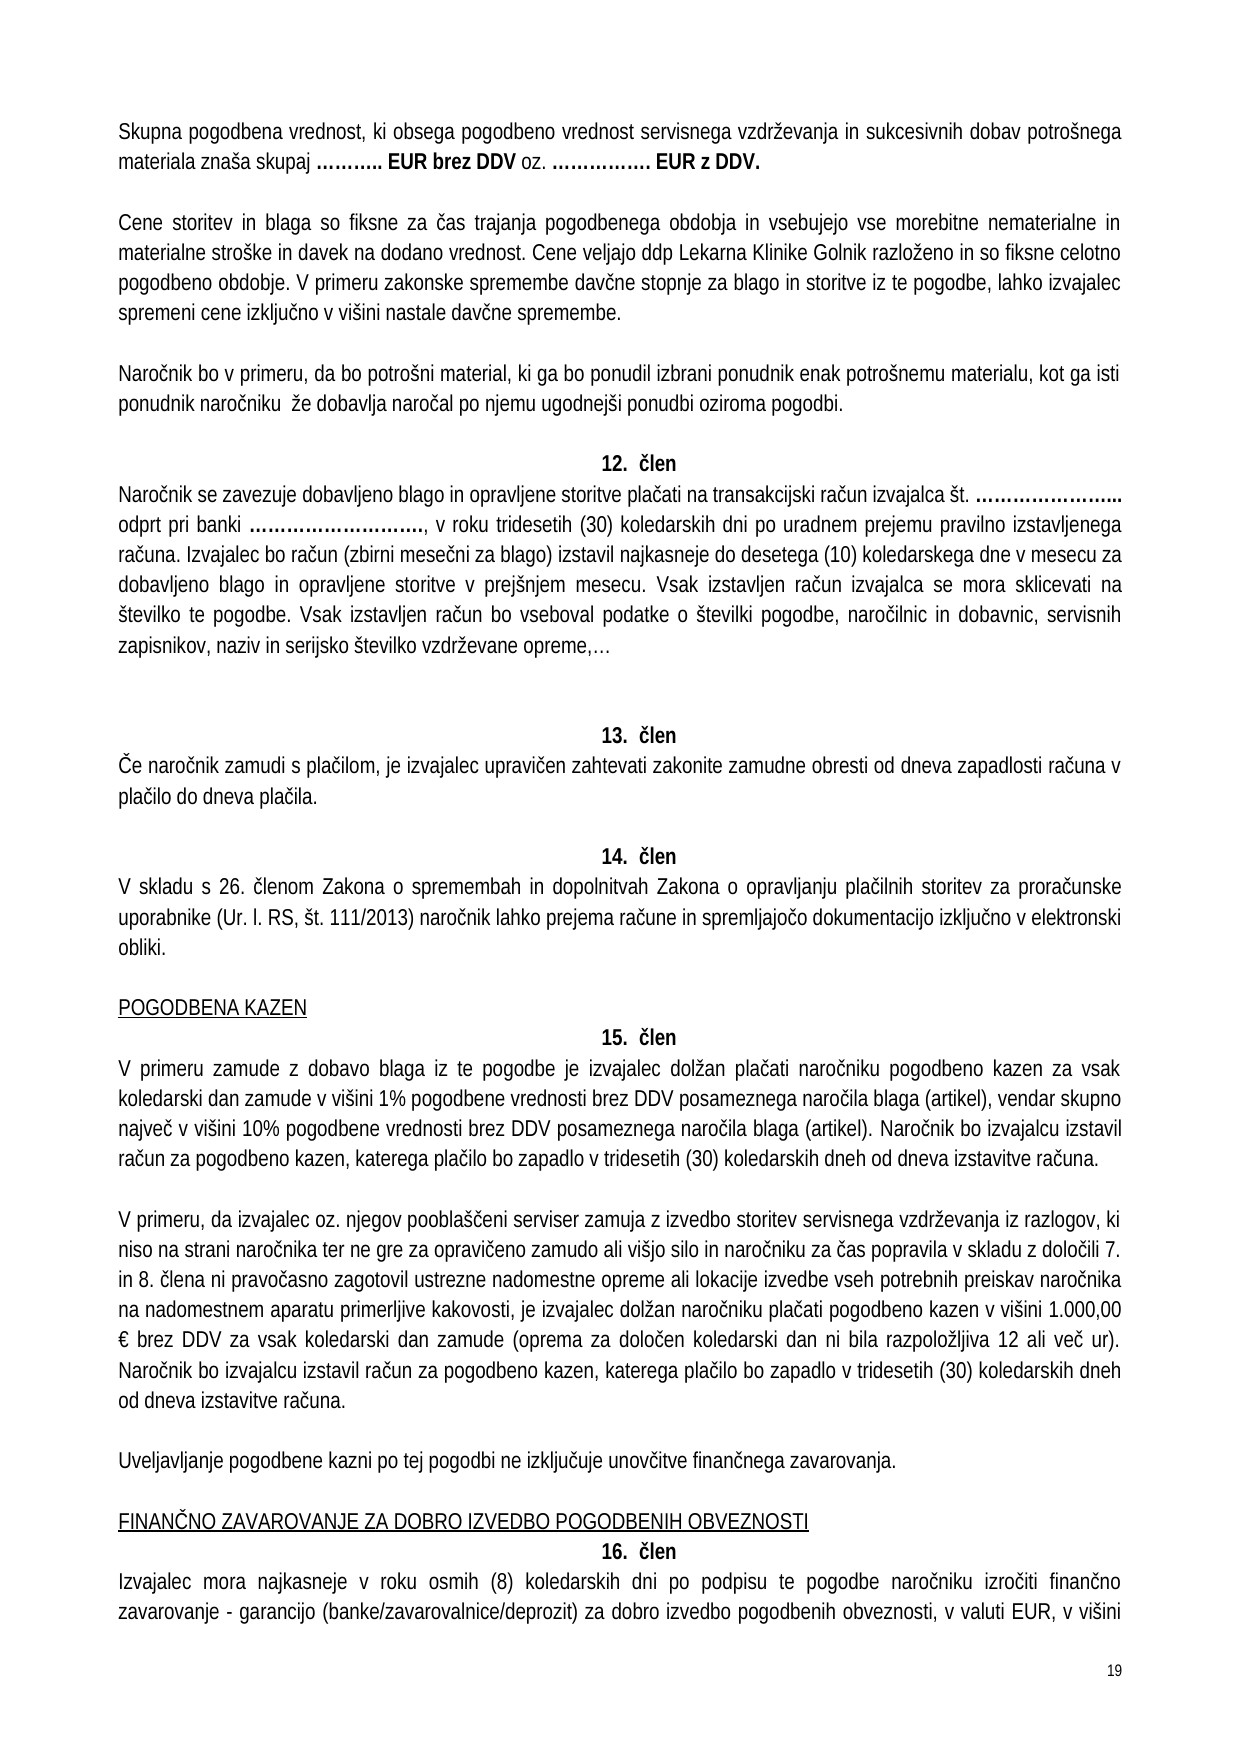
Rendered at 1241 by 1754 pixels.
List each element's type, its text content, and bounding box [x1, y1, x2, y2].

list člen [156, 722, 1122, 749]
text FINANČNO ZAVAROVANJE ZA DOBRO IZVEDBO POGODBENIH OBVEZNOSTI [118, 1508, 1122, 1534]
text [118, 1568, 1122, 1625]
text Cene storitev in blaga so fiksne za čas trajanja pogodbenega obdobja in vsebujejo vse morebitne nematerialne in materialne stroške in davek na dodano vrednost. Cene veljajo ddp Lekarna Klinike Golnik razloženo in so fiksne celotno pogodbeno obdobje. V primeru zakonske spremembe davčne stopnje za blago in storitve iz te pogodbe, lahko izvajalec spremeni cene izključno v višini nastale davčne spremembe. [118, 209, 1122, 326]
list člen [156, 1538, 1122, 1564]
text POGODBENA KAZEN [118, 994, 1122, 1021]
list člen [156, 450, 1122, 477]
list člen [156, 1024, 1122, 1051]
text Naročnik bo v primeru, da bo potrošni material, ki ga bo ponudil izbrani ponudnik enak potrošnemu materialu, kot ga isti ponudnik naročniku že dobavlja naročal po njemu ugodnejši ponudbi oziroma pogodbi. [118, 360, 1122, 416]
text V primeru, da izvajalec oz. njegov pooblaščeni serviser zamuja z izvedbo storitev servisnega vzdrževanja iz razlogov, ki niso na strani naročnika ter ne gre za opravičeno zamudo ali višjo silo in naročniku za čas popravila v skladu z določili 7. in 8. člena ni pravočasno zagotovil ustrezne nadomestne opreme ali lokacije izvedbe vseh potrebnih preiskav naročnika na nadomestnem aparatu primerljive kakovosti, je izvajalec dolžan naročniku plačati pogodbeno kazen v višini 1.000,00 € brez DDV za vsak koledarski dan zamude (oprema za določen koledarski dan ni bila razpoložljiva 12 ali več ur). Naročnik bo izvajalcu izstavil račun za pogodbeno kazen, katerega plačilo bo zapadlo v tridesetih (30) koledarskih dneh od dneva izstavitve računa. [118, 1206, 1122, 1413]
text V primeru zamude z dobavo blaga iz te pogodbe je izvajalec dolžan plačati naročniku pogodbeno kazen za vsak koledarski dan zamude v višini 1% pogodbene vrednosti brez DDV posameznega naročila blaga (artikel), vendar skupno največ v višini 10% pogodbene vrednosti brez DDV posameznega naročila blaga (artikel). Naročnik bo izvajalcu izstavil račun za pogodbeno kazen, katerega plačilo bo zapadlo v tridesetih (30) koledarskih dneh od dneva izstavitve računa. [118, 1054, 1122, 1172]
text Skupna pogodbena vrednost, ki obsega pogodbeno vrednost servisnega vzdrževanja in sukcesivnih dobav potrošnega materiala znaša skupaj ……….. EUR brez DDV oz. ……………. EUR z DDV. [118, 118, 1122, 175]
text V skladu s 26. členom Zakona o spremembah in dopolnitvah Zakona o opravljanju plačilnih storitev za proračunske uporabnike (Ur. l. RS, št. 111/2013) naročnik lahko prejema račune in spremljajočo dokumentacijo izključno v elektronski obliki. [118, 873, 1122, 960]
text Naročnik se zavezuje dobavljeno blago in opravljene storitve plačati na transakcijski račun izvajalca št. …………………... odprt pri banki ………………………., v roku tridesetih (30) koledarskih dni po uradnem prejemu pravilno izstavljenega računa. Izvajalec bo račun (zbirni mesečni za blago) izstavil najkasneje do desetega (10) koledarskega dne v mesecu za dobavljeno blago in opravljene storitve v prejšnjem mesecu. Vsak izstavljen račun izvajalca se mora sklicevati na številko te pogodbe. Vsak izstavljen račun bo vseboval podatke o številki pogodbe, naročilnic in dobavnic, servisnih zapisnikov, naziv in serijsko številko vzdrževane opreme,… [118, 481, 1122, 658]
text Uveljavljanje pogodbene kazni po tej pogodbi ne izključuje unovčitve finančnega zavarovanja. [118, 1447, 1122, 1474]
text Če naročnik zamudi s plačilom, je izvajalec upravičen zahtevati zakonite zamudne obresti od dneva zapadlosti računa v plačilo do dneva plačila. [118, 752, 1122, 809]
list člen [156, 843, 1122, 869]
